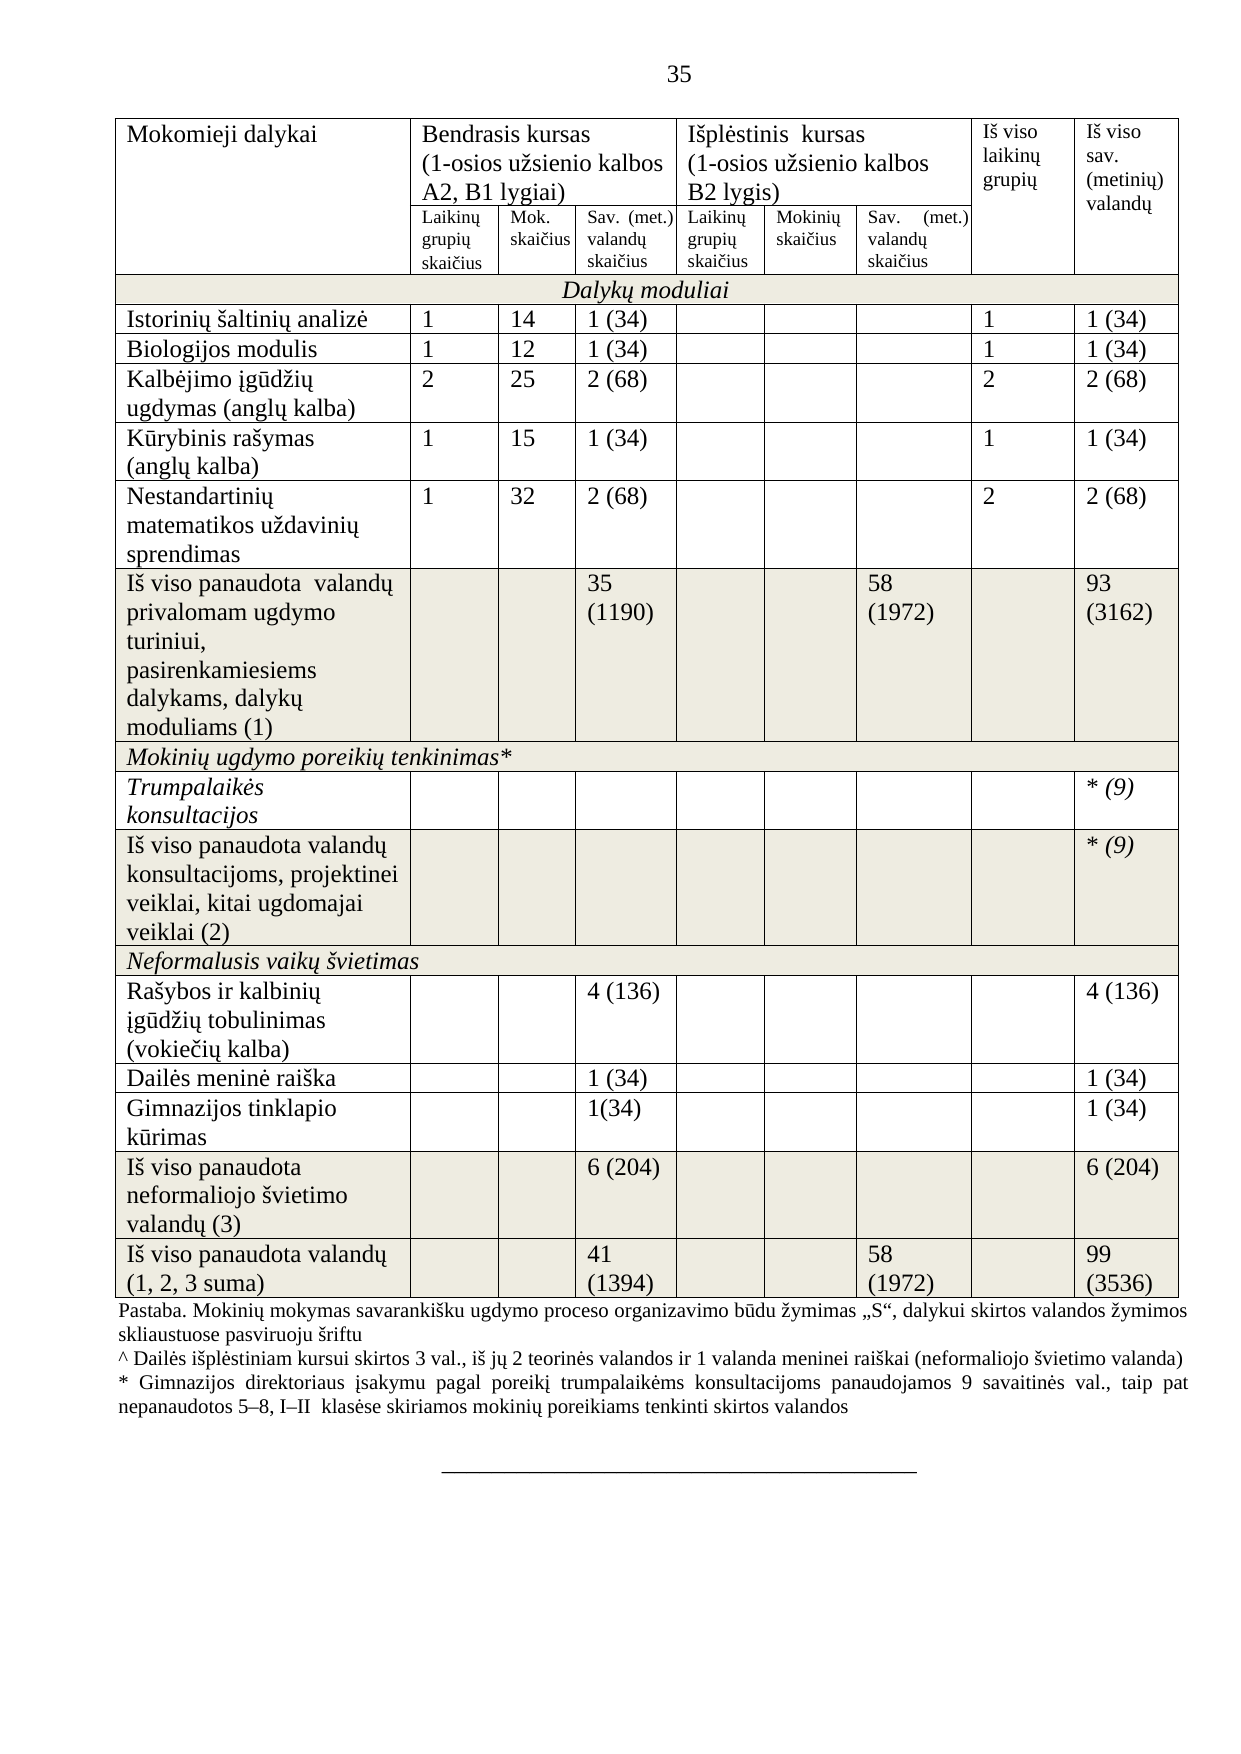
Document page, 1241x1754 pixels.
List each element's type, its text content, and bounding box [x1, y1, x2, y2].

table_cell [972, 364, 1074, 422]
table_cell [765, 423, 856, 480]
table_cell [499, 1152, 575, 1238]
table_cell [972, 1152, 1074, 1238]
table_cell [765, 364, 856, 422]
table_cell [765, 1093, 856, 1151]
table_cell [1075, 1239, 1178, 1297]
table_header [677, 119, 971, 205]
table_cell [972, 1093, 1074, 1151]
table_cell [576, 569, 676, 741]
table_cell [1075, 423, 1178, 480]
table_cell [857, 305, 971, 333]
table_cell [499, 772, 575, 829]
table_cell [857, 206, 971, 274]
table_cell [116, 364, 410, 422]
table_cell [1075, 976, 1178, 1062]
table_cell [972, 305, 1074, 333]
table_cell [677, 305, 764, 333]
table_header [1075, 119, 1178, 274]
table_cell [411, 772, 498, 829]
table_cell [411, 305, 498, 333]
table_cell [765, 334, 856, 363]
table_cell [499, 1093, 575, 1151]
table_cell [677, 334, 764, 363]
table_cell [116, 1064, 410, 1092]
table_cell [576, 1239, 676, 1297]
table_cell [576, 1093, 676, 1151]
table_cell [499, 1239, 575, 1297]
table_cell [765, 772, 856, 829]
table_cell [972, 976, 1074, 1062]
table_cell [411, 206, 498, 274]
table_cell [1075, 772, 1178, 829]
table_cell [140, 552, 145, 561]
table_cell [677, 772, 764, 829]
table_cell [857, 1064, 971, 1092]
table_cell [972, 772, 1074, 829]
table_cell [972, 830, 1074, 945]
text ______________________________________ [177, 1447, 1181, 1475]
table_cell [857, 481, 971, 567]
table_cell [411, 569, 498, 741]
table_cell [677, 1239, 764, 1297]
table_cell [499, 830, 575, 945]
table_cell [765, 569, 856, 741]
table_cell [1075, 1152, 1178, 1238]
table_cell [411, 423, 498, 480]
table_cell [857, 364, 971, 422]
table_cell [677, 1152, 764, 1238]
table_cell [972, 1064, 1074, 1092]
text * Gimnazijos direktoriaus įsakymu pagal poreikį trumpalaikėms konsultacijoms panaudojamos 9 savaitinės val., taip pat nepanaudotos 5–8, I–II klasėse skiriamos mokinių poreikiams tenkinti skirtos valandos [118, 1370, 1189, 1418]
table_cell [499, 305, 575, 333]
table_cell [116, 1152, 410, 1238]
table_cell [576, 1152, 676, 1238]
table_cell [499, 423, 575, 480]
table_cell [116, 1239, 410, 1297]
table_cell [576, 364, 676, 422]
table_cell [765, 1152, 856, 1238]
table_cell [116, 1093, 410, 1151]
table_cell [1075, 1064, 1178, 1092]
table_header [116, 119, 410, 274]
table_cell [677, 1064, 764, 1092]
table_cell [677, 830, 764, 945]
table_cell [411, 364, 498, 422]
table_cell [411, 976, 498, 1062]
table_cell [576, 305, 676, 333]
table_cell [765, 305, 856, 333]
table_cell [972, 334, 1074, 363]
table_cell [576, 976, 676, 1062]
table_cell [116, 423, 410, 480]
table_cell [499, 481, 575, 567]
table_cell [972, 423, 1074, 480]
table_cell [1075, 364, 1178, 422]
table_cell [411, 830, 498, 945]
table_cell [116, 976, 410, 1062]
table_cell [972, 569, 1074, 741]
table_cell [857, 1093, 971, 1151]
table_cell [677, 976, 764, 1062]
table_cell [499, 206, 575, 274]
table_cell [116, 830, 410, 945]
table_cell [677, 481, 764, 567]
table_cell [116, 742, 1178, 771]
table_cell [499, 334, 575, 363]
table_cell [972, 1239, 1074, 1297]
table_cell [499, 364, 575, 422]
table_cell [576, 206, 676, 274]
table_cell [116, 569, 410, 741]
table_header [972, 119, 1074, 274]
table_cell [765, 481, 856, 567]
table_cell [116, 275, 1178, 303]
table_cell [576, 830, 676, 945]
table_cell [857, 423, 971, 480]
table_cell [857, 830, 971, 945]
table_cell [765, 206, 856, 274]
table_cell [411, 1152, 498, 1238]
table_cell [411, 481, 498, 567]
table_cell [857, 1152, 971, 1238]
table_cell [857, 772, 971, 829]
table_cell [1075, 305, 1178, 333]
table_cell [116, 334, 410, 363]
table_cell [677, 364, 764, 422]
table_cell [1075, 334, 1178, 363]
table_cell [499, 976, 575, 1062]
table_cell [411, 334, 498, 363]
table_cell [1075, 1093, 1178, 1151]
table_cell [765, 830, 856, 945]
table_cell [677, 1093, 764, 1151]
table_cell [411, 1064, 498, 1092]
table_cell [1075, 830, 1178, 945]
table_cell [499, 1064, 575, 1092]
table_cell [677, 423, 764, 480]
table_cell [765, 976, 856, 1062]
text ^ Dailės išplėstiniam kursui skirtos 3 val., iš jų 2 teorinės valandos ir 1 valanda meninei raiškai (neformaliojo švietimo valanda) [118, 1346, 1189, 1370]
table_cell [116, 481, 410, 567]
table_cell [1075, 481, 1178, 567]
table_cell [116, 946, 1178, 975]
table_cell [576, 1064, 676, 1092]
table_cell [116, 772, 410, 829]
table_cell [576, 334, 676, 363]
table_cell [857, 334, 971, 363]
text Pastaba. Mokinių mokymas savarankišku ugdymo proceso organizavimo būdu žymimas „S“, dalykui skirtos valandos žymimos skliaustuose pasviruoju šriftu [118, 1298, 1189, 1346]
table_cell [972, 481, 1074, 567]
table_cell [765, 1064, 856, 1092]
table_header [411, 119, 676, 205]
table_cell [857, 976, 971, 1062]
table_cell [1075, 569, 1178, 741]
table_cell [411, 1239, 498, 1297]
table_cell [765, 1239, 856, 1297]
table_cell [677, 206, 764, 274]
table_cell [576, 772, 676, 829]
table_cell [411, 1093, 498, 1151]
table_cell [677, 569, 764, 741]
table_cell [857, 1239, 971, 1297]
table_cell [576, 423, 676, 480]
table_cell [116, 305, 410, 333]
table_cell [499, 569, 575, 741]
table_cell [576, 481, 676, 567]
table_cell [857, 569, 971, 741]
